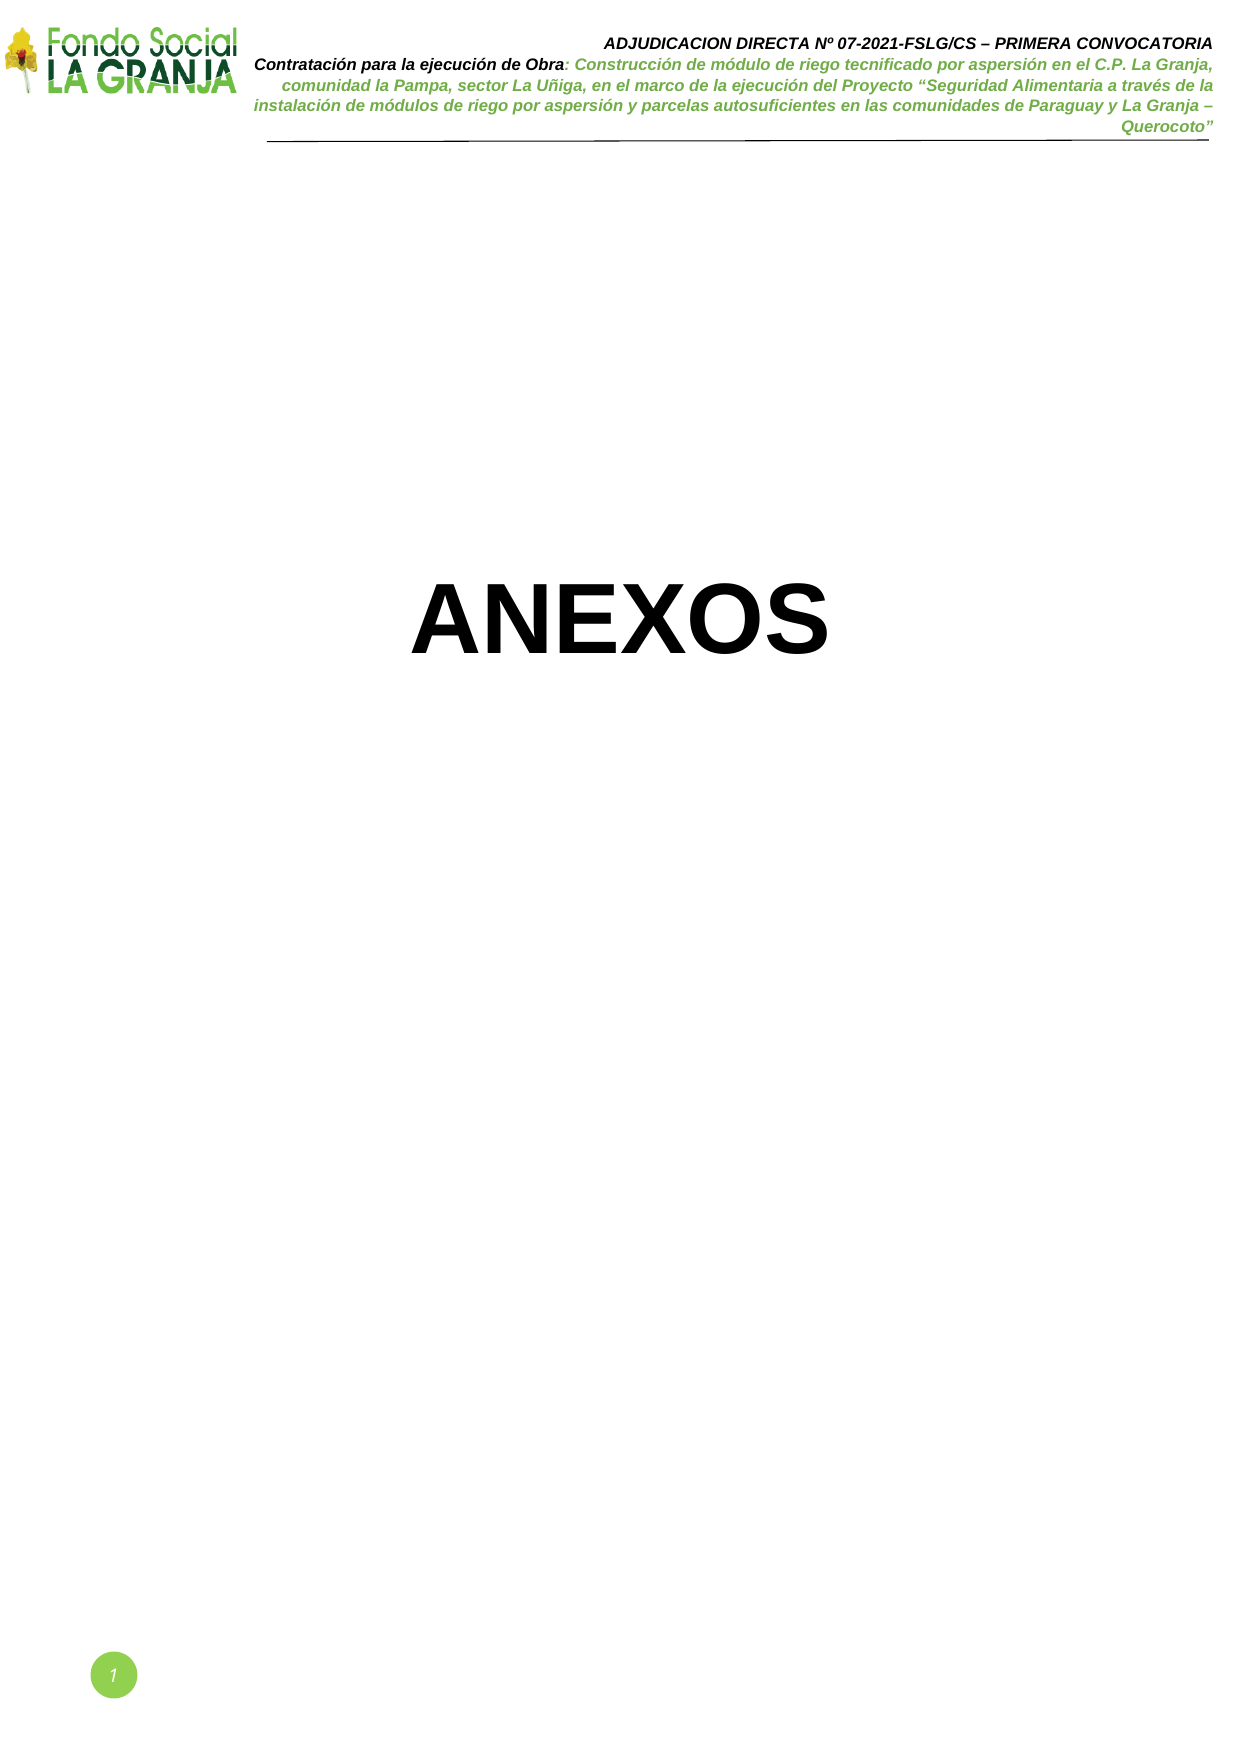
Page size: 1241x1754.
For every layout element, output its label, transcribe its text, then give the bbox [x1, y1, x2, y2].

text ANEXOS [148, 560, 1092, 675]
picture [5, 27, 237, 94]
